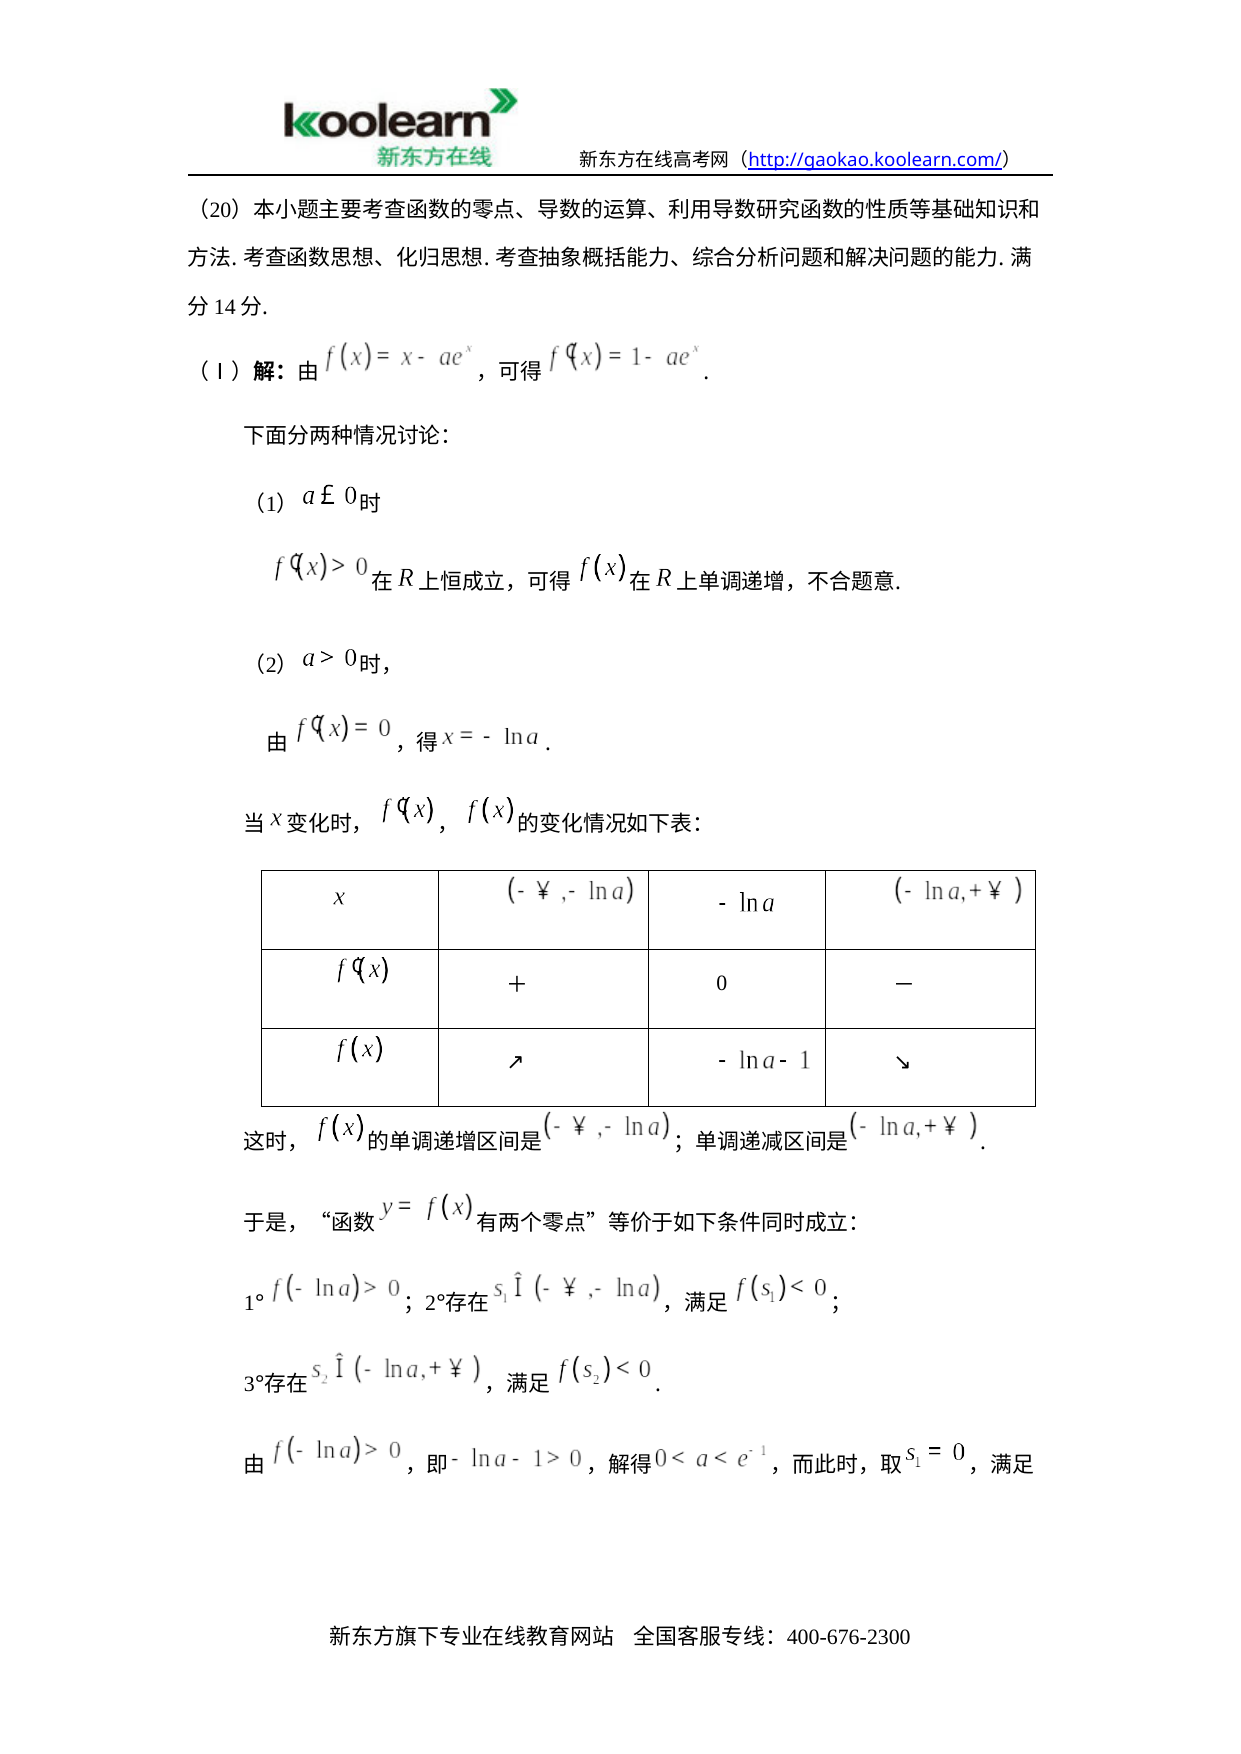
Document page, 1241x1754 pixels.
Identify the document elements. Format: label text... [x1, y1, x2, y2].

text 当变化时，，的变化情况如下表： [244, 789, 1053, 854]
table_cell [262, 1029, 438, 1106]
table_cell － [826, 950, 1035, 1027]
table_cell [649, 1029, 825, 1106]
table_cell ＋ [439, 950, 648, 1027]
table_header [649, 871, 825, 949]
table_cell 0 [649, 950, 825, 1027]
table_cell ↘ [826, 1029, 1035, 1106]
text （2）时， [244, 628, 1053, 693]
table_header [439, 871, 648, 949]
table_cell ↗ [439, 1029, 648, 1106]
text （Ⅰ）解：由，可得. [187, 337, 1053, 402]
text （1）时 [244, 466, 1053, 531]
text 3°存在，满足. [244, 1349, 1053, 1414]
text 由，即，解得，而此时，取，满足，且；取，满足，且. [244, 1430, 1053, 1495]
table_header [262, 871, 438, 949]
text 下面分两种情况讨论： [244, 418, 1053, 450]
text 于是，“函数有两个零点”等价于如下条件同时成立： [244, 1188, 1053, 1253]
text （20）本小题主要考查函数的零点、导数的运算、利用导数研究函数的性质等基础知识和方法. 考查函数思想、化归思想. 考查抽象概括能力、综合分析问题和解决问题的能力. 满分14分. [187, 191, 1053, 321]
text 由，得. [244, 709, 1053, 774]
text 1°；2°存在，满足； [244, 1269, 1053, 1334]
text 在上恒成立，可得在上单调递增，不合题意. [244, 547, 1053, 612]
table_header [826, 871, 1035, 949]
picture [284, 88, 519, 167]
table_cell [262, 950, 438, 1027]
text 这时，的单调递增区间是；单调递减区间是. [244, 1107, 1053, 1172]
